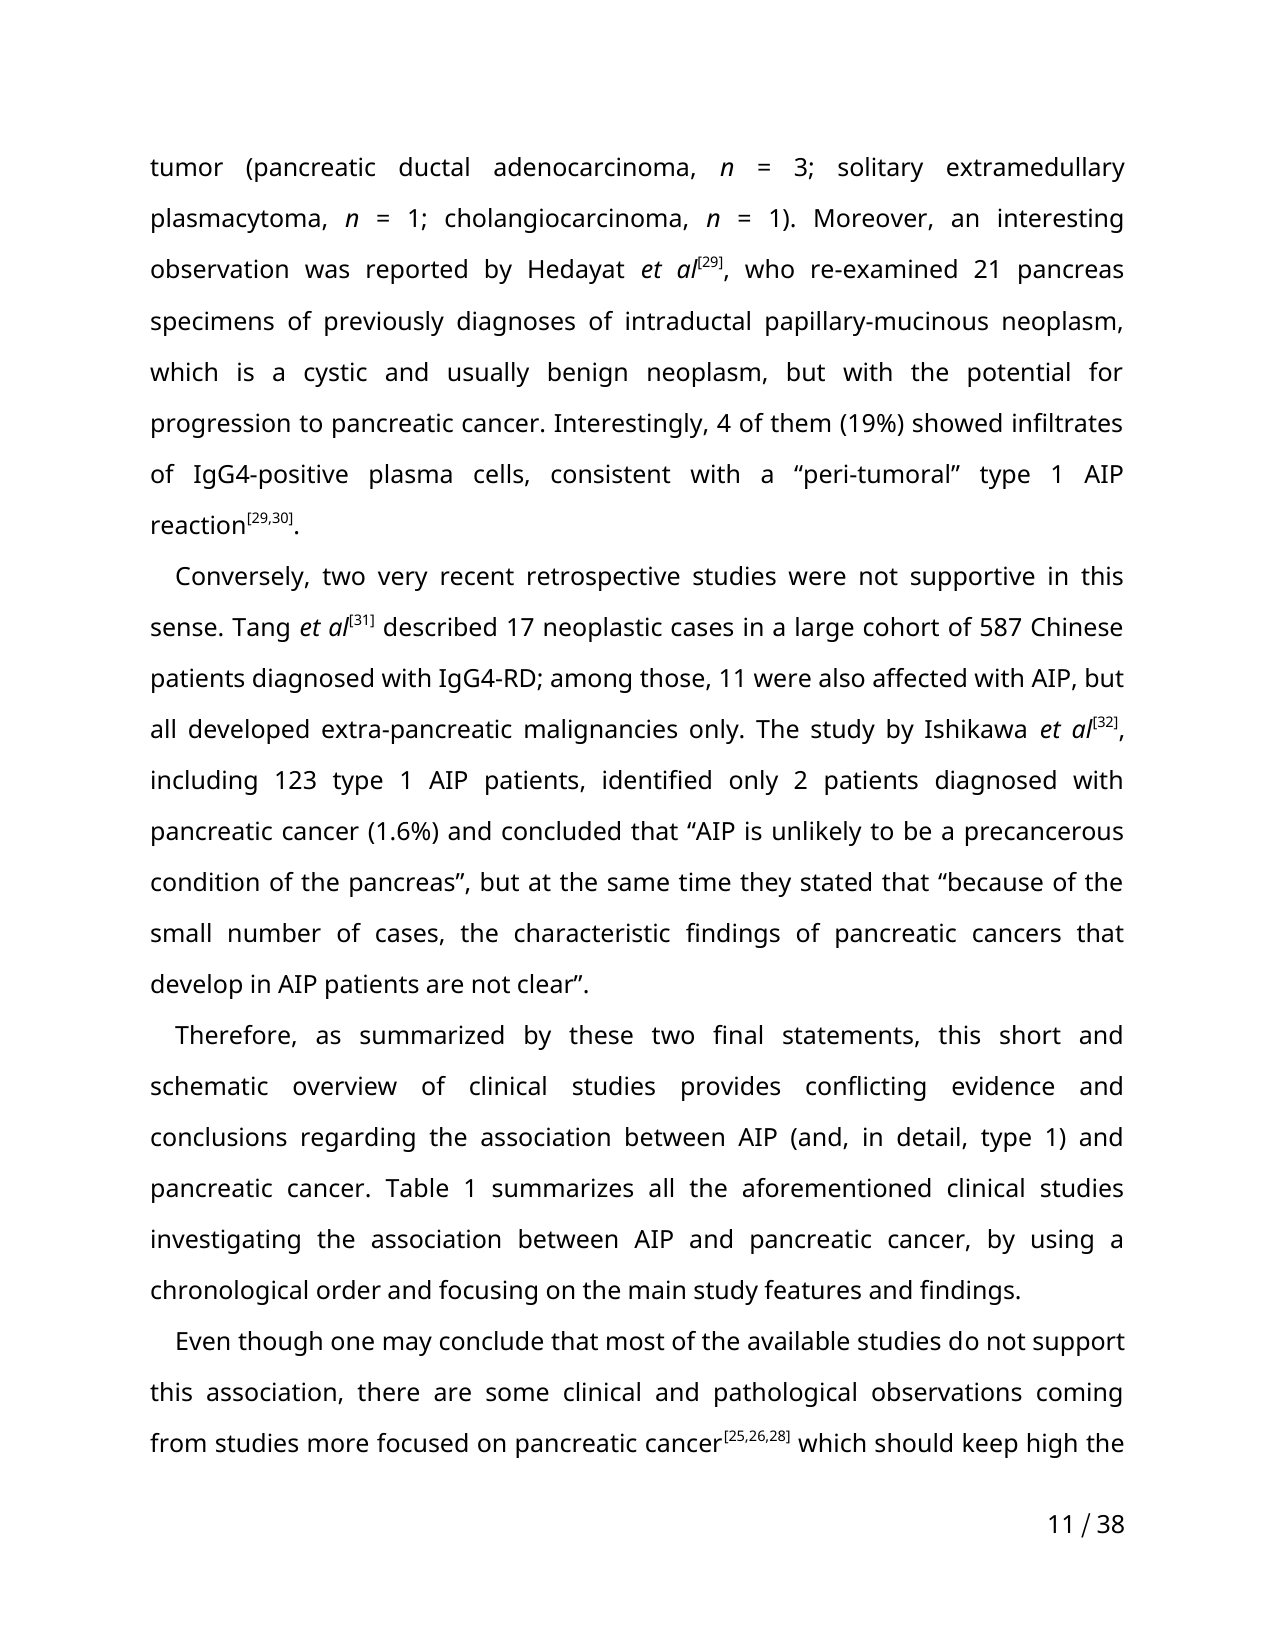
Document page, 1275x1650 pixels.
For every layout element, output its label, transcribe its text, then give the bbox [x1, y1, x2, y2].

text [150, 1324, 1125, 1460]
text Conversely, two very recent retrospective studies were not supportive in this sense. Tang et al[31] described 17 neoplastic cases in a large cohort of 587 Chinese patients diagnosed with IgG4-RD; among those, 11 were also affected with AIP, but all developed extra-pancreatic malignancies only. The study by Ishikawa et al[32], including 123 type 1 AIP patients, identified only 2 patients diagnosed with pancreatic cancer (1.6%) and concluded that “AIP is unlikely to be a precancerous condition of the pancreas”, but at the same time they stated that “because of the small number of cases, the characteristic findings of pancreatic cancers that develop in AIP patients are not clear”. [150, 558, 1125, 1001]
text Therefore, as summarized by these two final statements, this short and schematic overview of clinical studies provides conflicting evidence and conclusions regarding the association between AIP (and, in detail, type 1) and pancreatic cancer. Table 1 summarizes all the aforementioned clinical studies investigating the association between AIP and pancreatic cancer, by using a chronological order and focusing on the main study features and findings. [150, 1018, 1125, 1307]
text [150, 150, 1125, 541]
